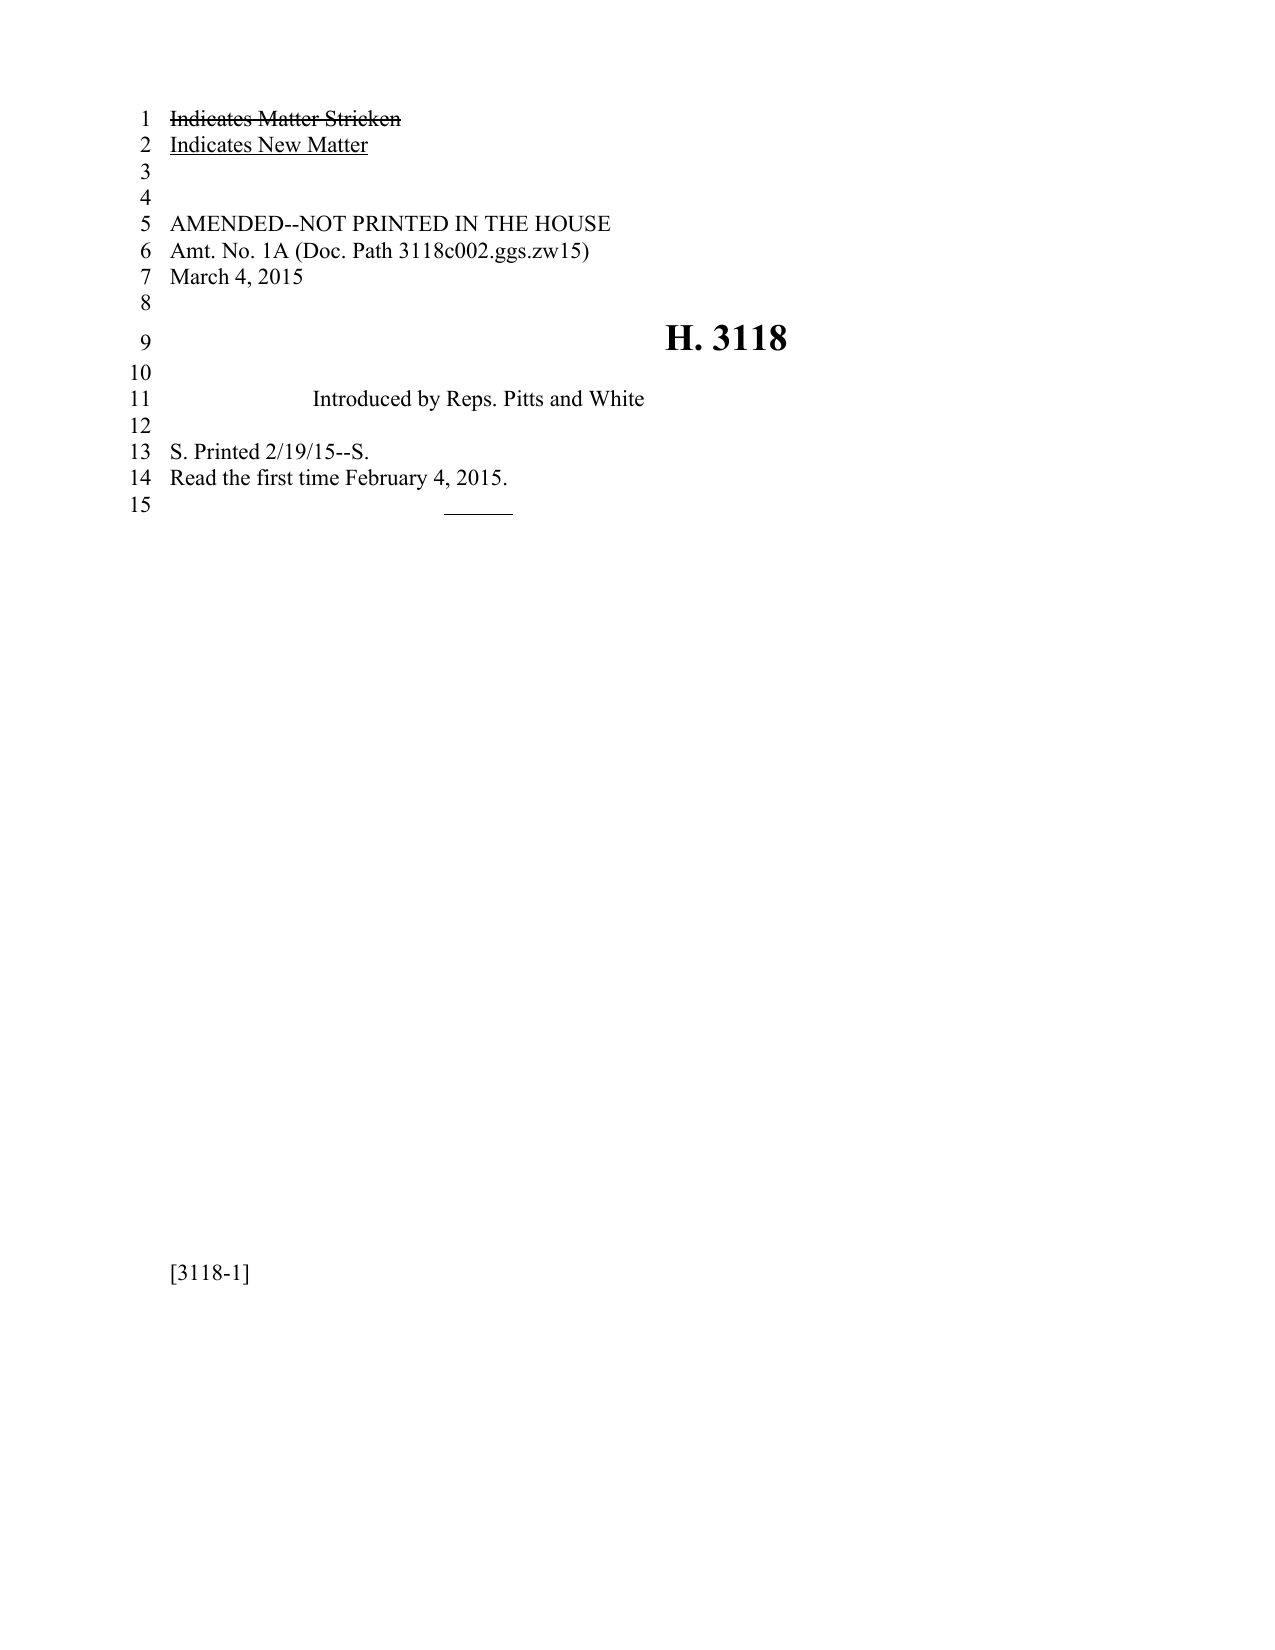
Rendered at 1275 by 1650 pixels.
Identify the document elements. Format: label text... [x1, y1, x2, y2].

text Amt. No. 1A (Doc. Path 3118c002.ggs.zw15) [169, 237, 787, 263]
text H. 3118 [169, 316, 787, 359]
text Read the first time February 4, 2015. [169, 464, 787, 491]
text Introduced by Reps. Pitts and White [169, 385, 787, 412]
text March 4, 2015 [169, 263, 787, 289]
text Indicates New Matter [169, 131, 787, 158]
text Indicates Matter Stricken [169, 105, 787, 131]
text S. Printed 2/19/15--S. [169, 438, 787, 464]
text AMENDED--NOT PRINTED IN THE HOUSE [169, 210, 787, 237]
